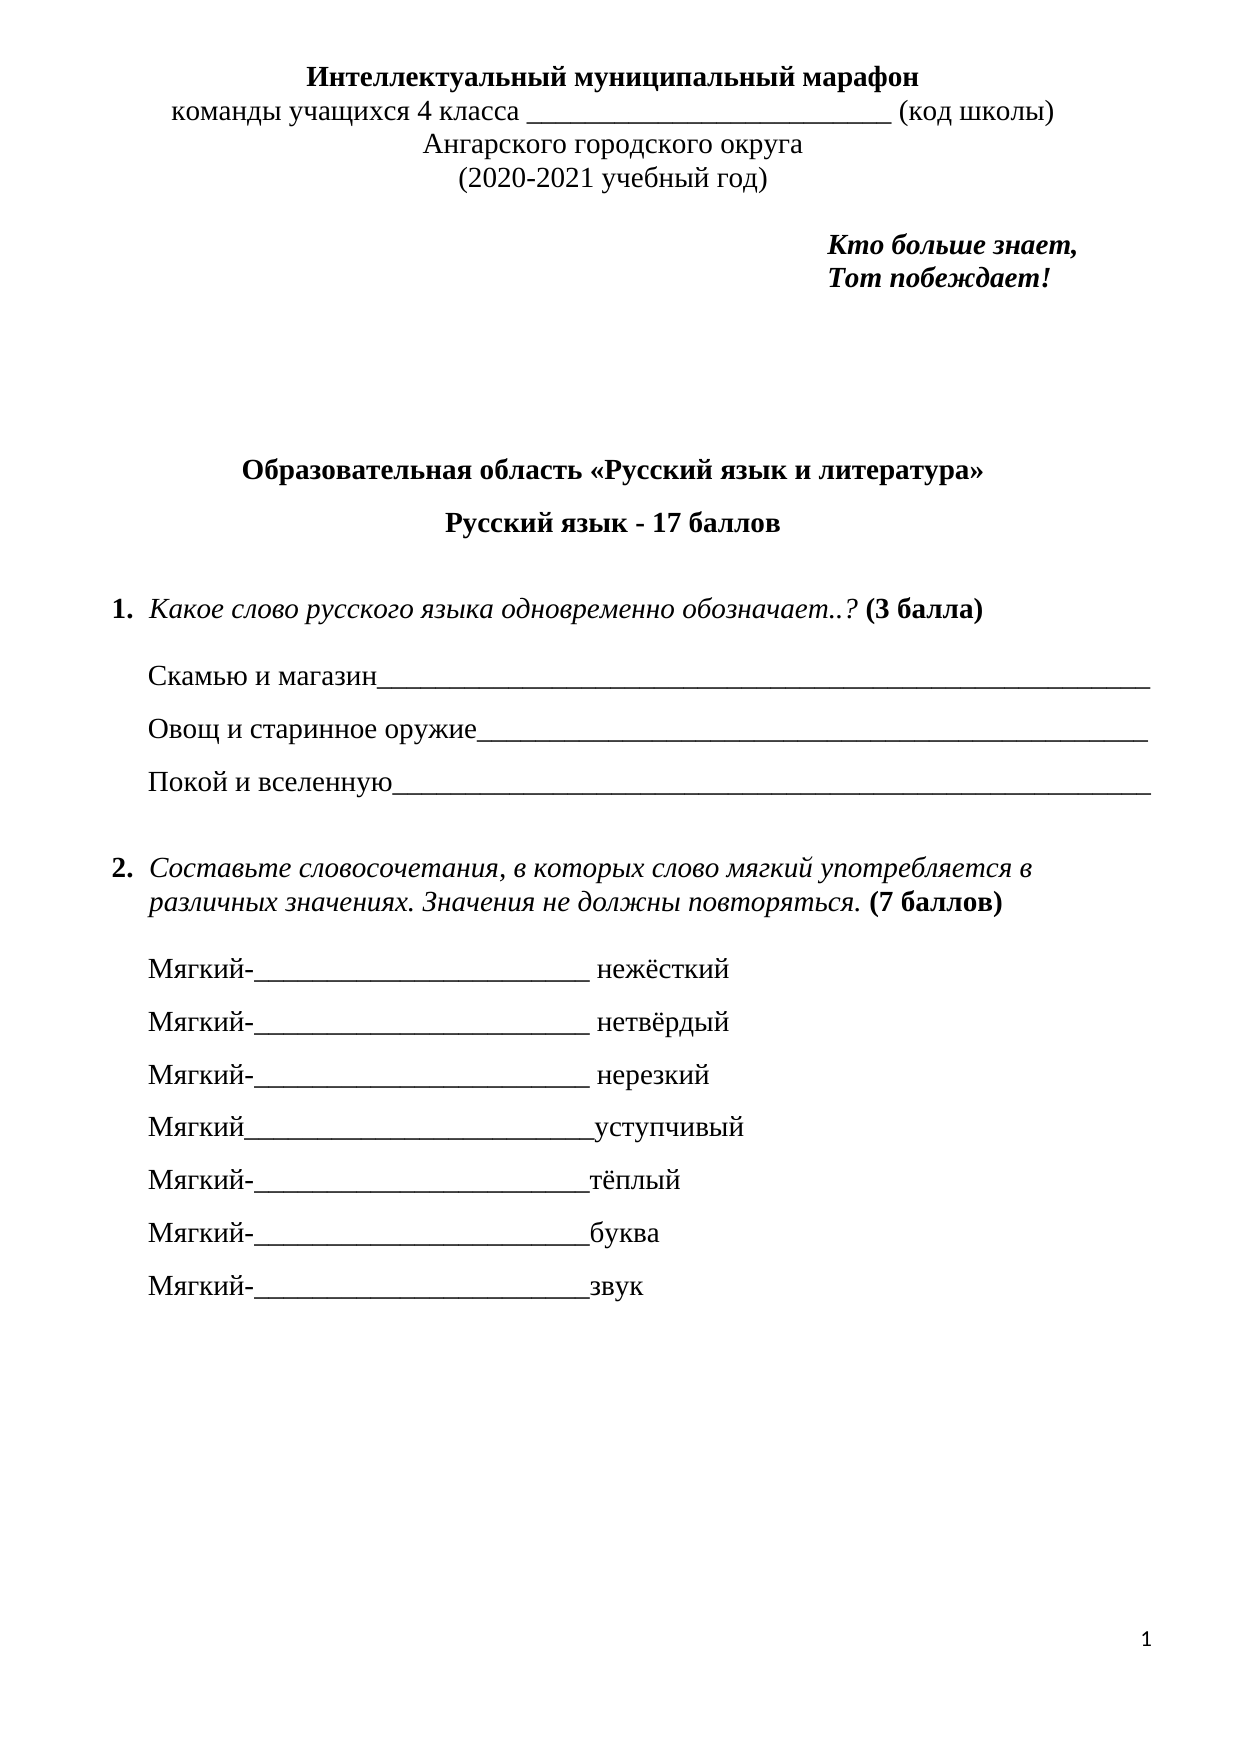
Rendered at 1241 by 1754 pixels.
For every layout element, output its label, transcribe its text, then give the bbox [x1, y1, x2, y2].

text Овощ и старинное оружие______________________________________________ [148, 711, 1152, 745]
text Мягкий-_______________________звук [148, 1268, 1152, 1302]
text Ангарского городского округа [74, 126, 1152, 160]
text Мягкий-_______________________ нежёсткий [148, 951, 1152, 985]
text Тот побеждает! [827, 260, 1152, 294]
list Какое слово русского языка одновременно обозначает..? (3 балла) [111, 591, 1152, 625]
text Мягкий-_______________________буква [148, 1215, 1152, 1249]
text Мягкий-_______________________ нерезкий [148, 1057, 1152, 1090]
text (2020-2021 учебный год) [74, 160, 1152, 193]
text команды учащихся 4 класса _________________________ (код школы) [74, 93, 1152, 126]
text Образовательная область «Русский язык и литература» [74, 452, 1152, 486]
text Русский язык - 17 баллов [74, 505, 1152, 539]
text Покой и вселенную____________________________________________________ [148, 764, 1152, 798]
text Мягкий-_______________________тёплый [148, 1162, 1152, 1196]
list Составьте словосочетания, в которых слово мягкий употребляется в различных значениях. Значения не должны повторяться. (7 баллов) [111, 851, 1152, 918]
text Интеллектуальный муниципальный марафон [74, 59, 1152, 93]
text Мягкий________________________уступчивый [148, 1109, 1152, 1143]
text Кто больше знает, [827, 227, 1152, 260]
text Скамью и магазин_____________________________________________________ [148, 658, 1152, 692]
text Мягкий-_______________________ нетвёрдый [148, 1004, 1152, 1037]
